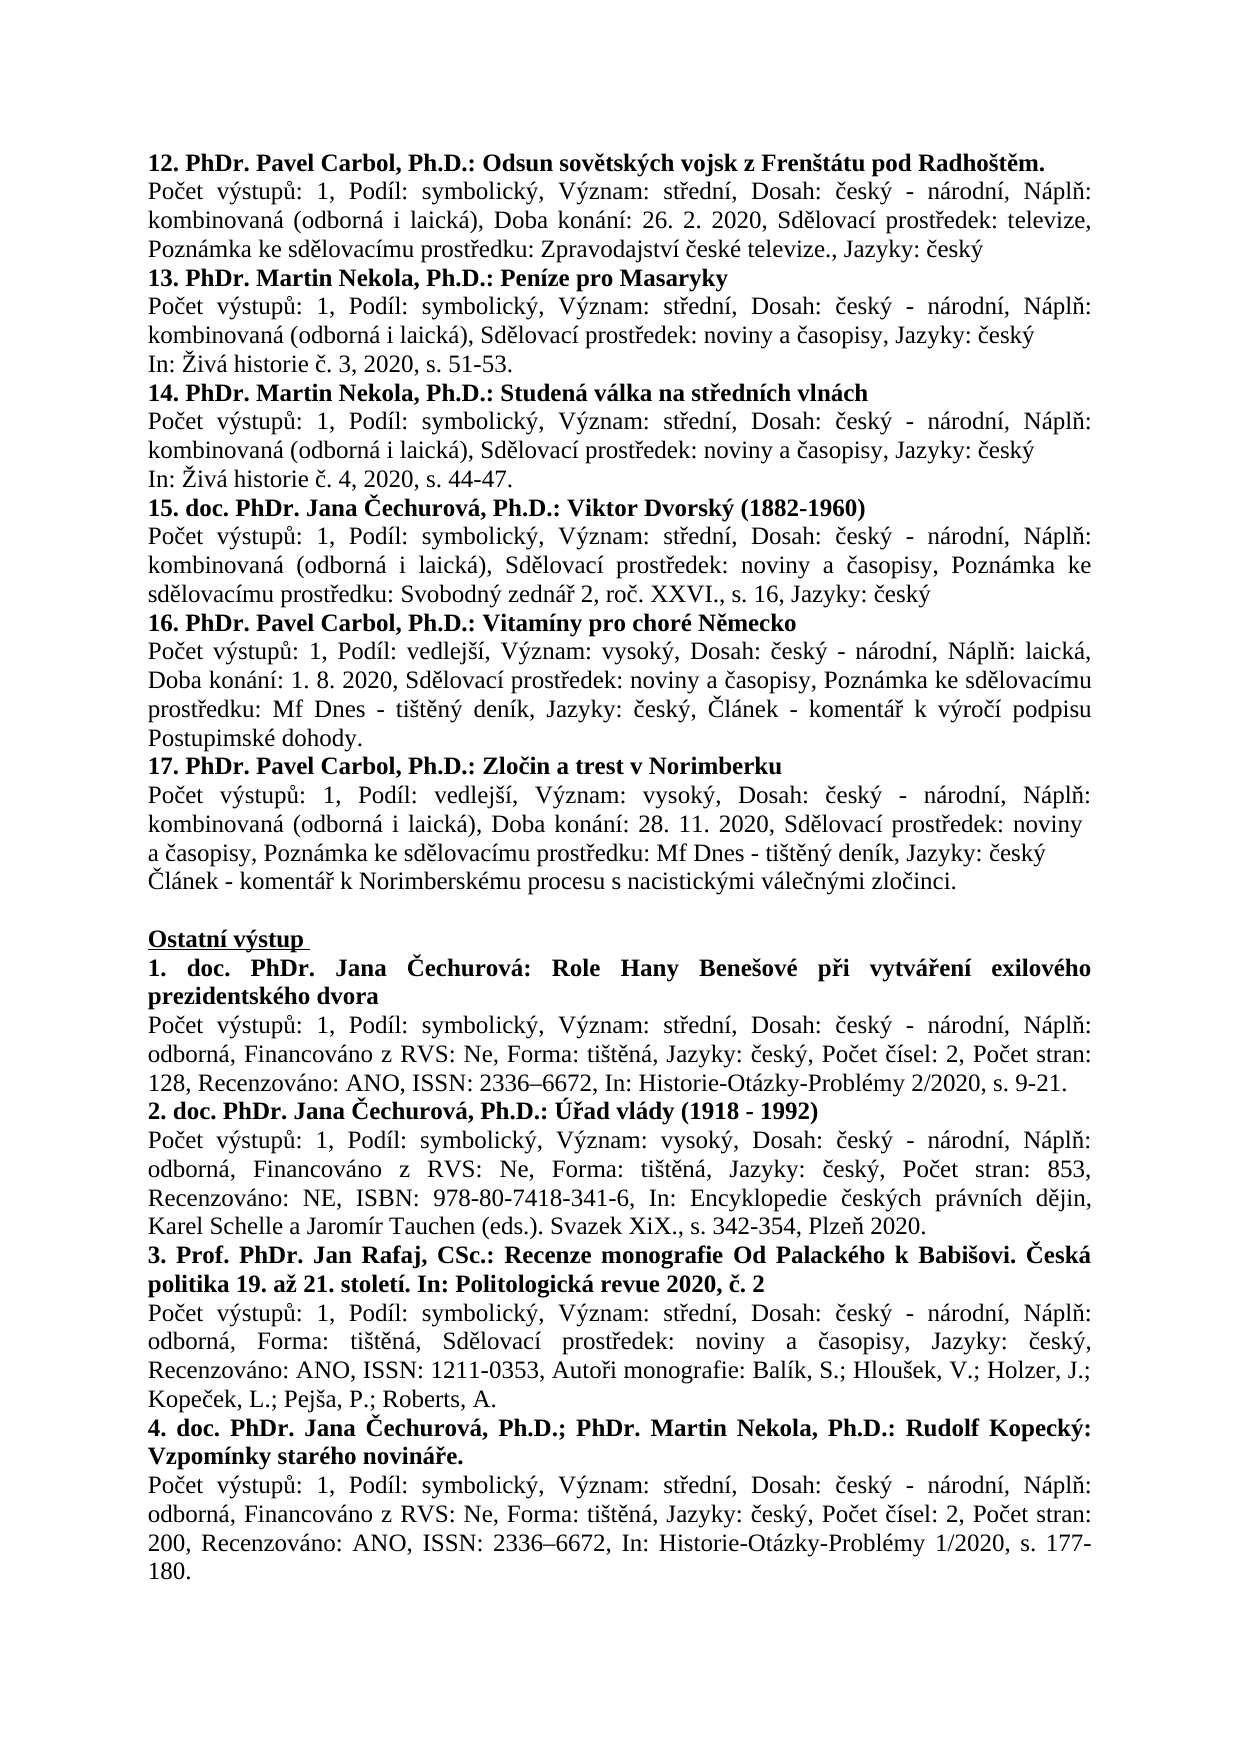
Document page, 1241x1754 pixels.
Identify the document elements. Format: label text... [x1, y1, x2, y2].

text 12. PhDr. Pavel Carbol, Ph.D.: Odsun sovětských vojsk z Frenštátu pod Radhoštěm. [148, 148, 1093, 176]
text 17. PhDr. Pavel Carbol, Ph.D.: Zločin a trest v Norimberku [148, 751, 1093, 780]
text Počet výstupů: 1, Podíl: symbolický, Význam: střední, Dosah: český - národní, Náplň: kombinovaná (odborná i laická), Sdělovací prostředek: noviny a časopisy, Poznámka ke sdělovacímu prostředku: Svobodný zednář 2, roč. XXVI., s. 16, Jazyky: český [148, 521, 1093, 608]
text Počet výstupů: 1, Podíl: vedlejší, Význam: vysoký, Dosah: český - národní, Náplň: laická, Doba konání: 1. 8. 2020, Sdělovací prostředek: noviny a časopisy, Poznámka ke sdělovacímu prostředku: Mf Dnes - tištěný deník, Jazyky: český, Článek - komentář k výročí podpisu Postupimské dohody. [148, 636, 1093, 751]
text 16. PhDr. Pavel Carbol, Ph.D.: Vitamíny pro choré Německo [148, 608, 1093, 636]
text Počet výstupů: 1, Podíl: symbolický, Význam: vysoký, Dosah: český - národní, Náplň: odborná, Financováno z RVS: Ne, Forma: tištěná, Jazyky: český, Počet stran: 853, Recenzováno: NE, ISBN: 978-80-7418-341-6, In: Encyklopedie českých právních dějin, Karel Schelle a Jaromír Tauchen (eds.). Svazek XiX., s. 342-354, Plzeň 2020. [148, 1125, 1093, 1240]
text In: Živá historie č. 4, 2020, s. 44-47. [148, 464, 1093, 493]
text In: Živá historie č. 3, 2020, s. 51-53. [148, 349, 1093, 378]
text Počet výstupů: 1, Podíl: symbolický, Význam: střední, Dosah: český - národní, Náplň: kombinovaná (odborná i laická), Sdělovací prostředek: noviny a časopisy, Jazyky: český [148, 406, 1093, 464]
text 3. Prof. PhDr. Jan Rafaj, CSc.: Recenze monografie Od Palackého k Babišovi. Česká politika 19. až 21. století. In: Politologická revue 2020, č. 2 [148, 1240, 1093, 1298]
text 14. PhDr. Martin Nekola, Ph.D.: Studená válka na středních vlnách [148, 378, 1093, 406]
text Počet výstupů: 1, Podíl: symbolický, Význam: střední, Dosah: český - národní, Náplň: kombinovaná (odborná i laická), Doba konání: 26. 2. 2020, Sdělovací prostředek: televize, Poznámka ke sdělovacímu prostředku: Zpravodajství české televize., Jazyky: český [148, 176, 1093, 263]
text Článek - komentář k Norimberskému procesu s nacistickými válečnými zločinci. [148, 866, 1093, 895]
text Počet výstupů: 1, Podíl: symbolický, Význam: střední, Dosah: český - národní, Náplň: odborná, Financováno z RVS: Ne, Forma: tištěná, Jazyky: český, Počet čísel: 2, Počet stran: 128, Recenzováno: ANO, ISSN: 2336–6672, In: Historie-Otázky-Problémy 2/2020, s. 9-21. [148, 1010, 1093, 1096]
text Počet výstupů: 1, Podíl: symbolický, Význam: střední, Dosah: český - národní, Náplň: odborná, Financováno z RVS: Ne, Forma: tištěná, Jazyky: český, Počet čísel: 2, Počet stran: 200, Recenzováno: ANO, ISSN: 2336–6672, In: Historie-Otázky-Problémy 1/2020, s. 177-180. [148, 1470, 1093, 1585]
text Počet výstupů: 1, Podíl: vedlejší, Význam: vysoký, Dosah: český - národní, Náplň: kombinovaná (odborná i laická), Doba konání: 28. 11. 2020, Sdělovací prostředek: noviny a časopisy, Poznámka ke sdělovacímu prostředku: Mf Dnes - tištěný deník, Jazyky: český [148, 780, 1093, 866]
text 15. doc. PhDr. Jana Čechurová, Ph.D.: Viktor Dvorský (1882-1960) [148, 493, 1093, 521]
text 2. doc. PhDr. Jana Čechurová, Ph.D.: Úřad vlády (1918 - 1992) [148, 1096, 1093, 1125]
text 4. doc. PhDr. Jana Čechurová, Ph.D.; PhDr. Martin Nekola, Ph.D.: Rudolf Kopecký: Vzpomínky starého novináře. [148, 1413, 1093, 1470]
text Počet výstupů: 1, Podíl: symbolický, Význam: střední, Dosah: český - národní, Náplň: kombinovaná (odborná i laická), Sdělovací prostředek: noviny a časopisy, Jazyky: český [148, 291, 1093, 349]
text 13. PhDr. Martin Nekola, Ph.D.: Peníze pro Masaryky [148, 263, 1093, 291]
text 1. doc. PhDr. Jana Čechurová: Role Hany Benešové při vytváření exilového prezidentského dvora [148, 953, 1093, 1010]
text Ostatní výstup [148, 924, 1093, 953]
text Počet výstupů: 1, Podíl: symbolický, Význam: střední, Dosah: český - národní, Náplň: odborná, Forma: tištěná, Sdělovací prostředek: noviny a časopisy, Jazyky: český, Recenzováno: ANO, ISSN: 1211-0353, Autoři monografie: Balík, S.; Hloušek, V.; Holzer, J.; Kopeček, L.; Pejša, P.; Roberts, A. [148, 1298, 1093, 1413]
